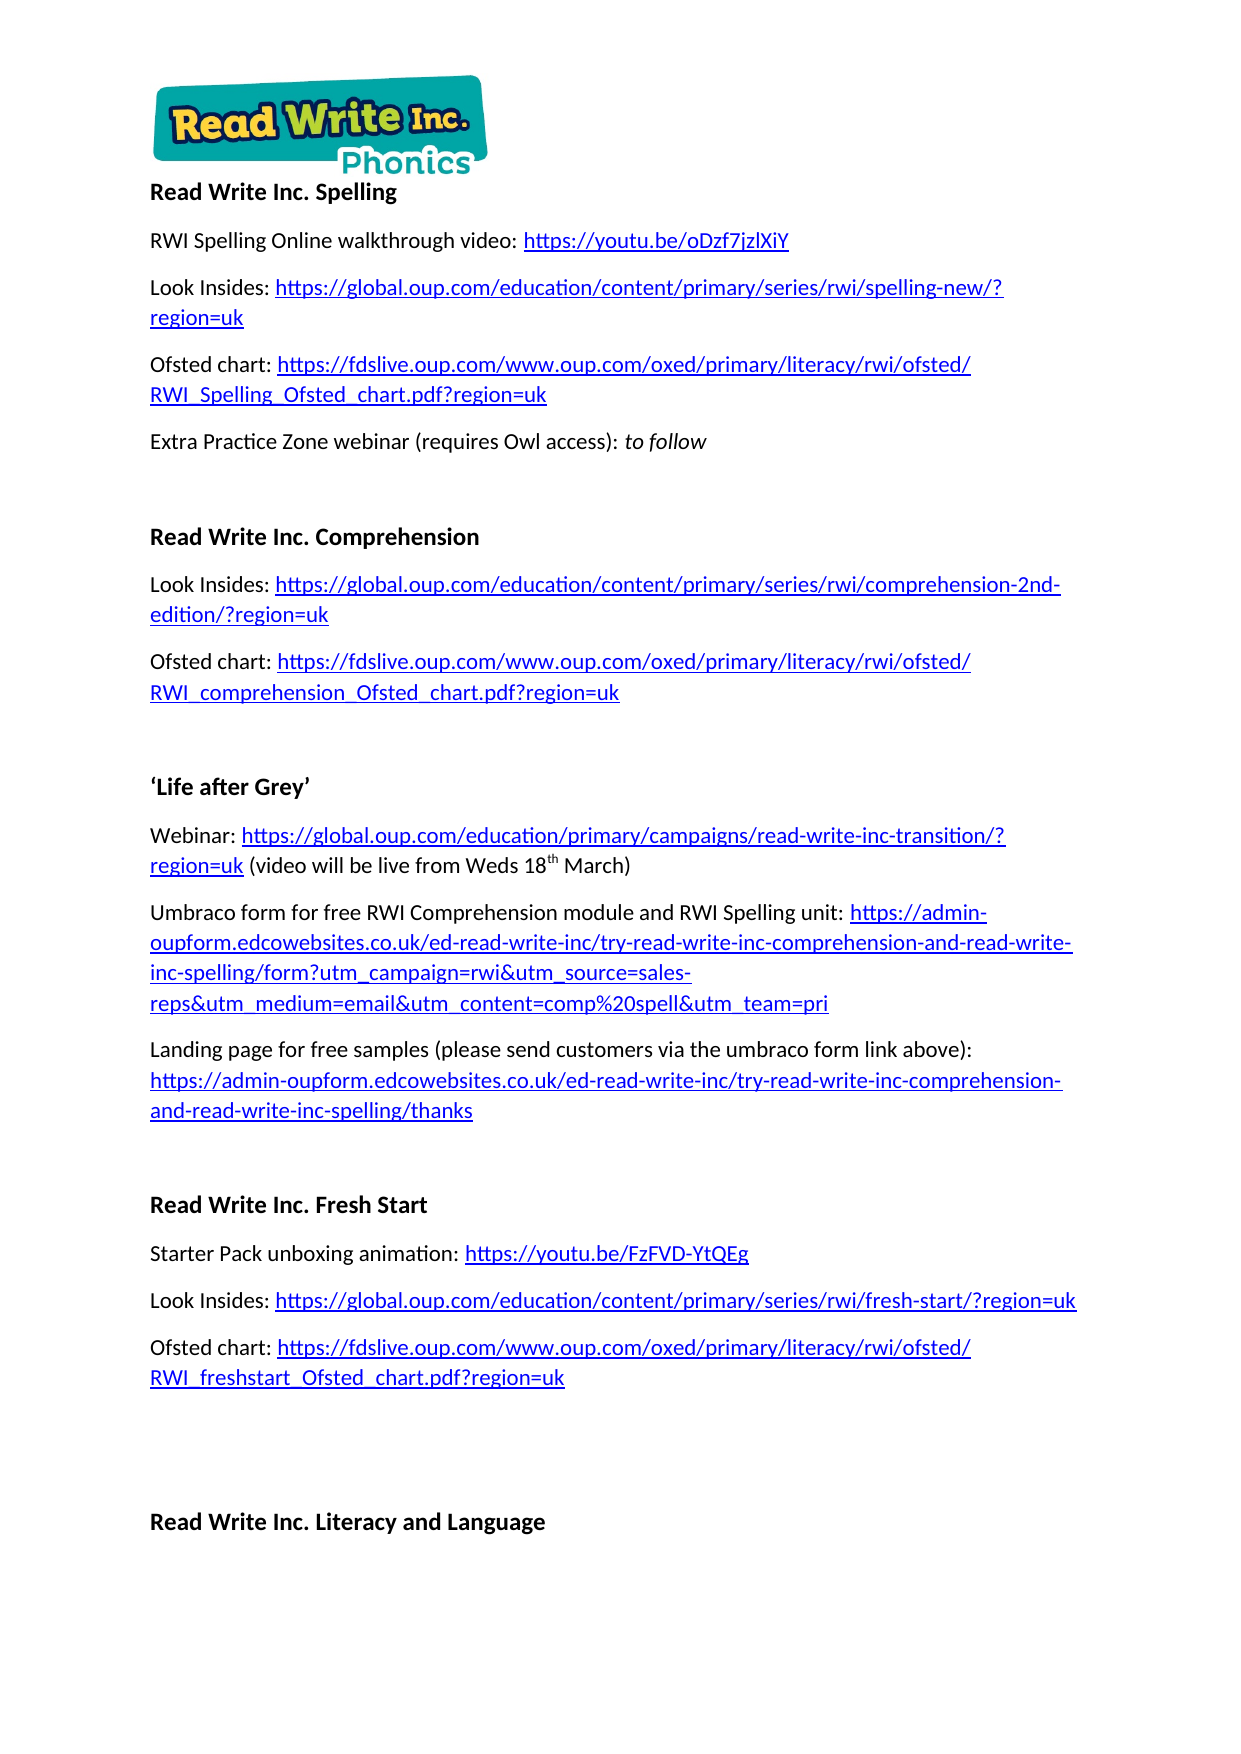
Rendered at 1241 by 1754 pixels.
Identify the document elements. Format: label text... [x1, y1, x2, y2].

text Ofsted chart: https://fdslive.oup.com/www.oup.com/oxed/primary/literacy/rwi/ofsted/RWI_Spelling_Ofsted_chart.pdf?region=uk [150, 350, 1090, 408]
text Look Insides: https://global.oup.com/education/content/primary/series/rwi/spelling-new/?region=uk [150, 273, 1090, 331]
text Ofsted chart: https://fdslive.oup.com/www.oup.com/oxed/primary/literacy/rwi/ofsted/RWI_comprehension_Ofsted_chart.pdf?region=uk [150, 647, 1090, 706]
text RWI Spelling Online walkthrough video: https://youtu.be/oDzf7jzlXiY [150, 226, 1090, 254]
text Starter Pack unboxing animation: https://youtu.be/FzFVD-YtQEg [150, 1239, 1090, 1267]
text Read Write Inc. Literacy and Language [150, 1507, 1090, 1537]
picture [150, 73, 489, 177]
text Landing page for free samples (please send customers via the umbraco form link above): https://admin-oupform.edcowebsites.co.uk/ed-read-write-inc/try-read-write-inc-comprehension-and-read-write-inc-spelling/thanks [150, 1036, 1090, 1124]
text Read Write Inc. Spelling [150, 176, 1090, 207]
text Read Write Inc. Comprehension [150, 521, 1090, 551]
text Umbraco form for free RWI Comprehension module and RWI Spelling unit: https://admin-oupform.edcowebsites.co.uk/ed-read-write-inc/try-read-write-inc-comprehension-and-read-write-inc-spelling/form?utm_campaign=rwi&utm_source=sales-reps&utm_medium=email&utm_content=comp%20spell&utm_team=pri [150, 898, 1090, 1017]
text Ofsted chart: https://fdslive.oup.com/www.oup.com/oxed/primary/literacy/rwi/ofsted/RWI_freshstart_Ofsted_chart.pdf?region=uk [150, 1333, 1090, 1391]
text Look Insides: https://global.oup.com/education/content/primary/series/rwi/fresh-start/?region=uk [150, 1286, 1090, 1314]
text Webinar: https://global.oup.com/education/primary/campaigns/read-write-inc-transition/?region=uk (video will be live from Weds 18th March) [150, 821, 1090, 879]
text Look Insides: https://global.oup.com/education/content/primary/series/rwi/comprehension-2nd-edition/?region=uk [150, 570, 1090, 628]
text ‘Life after Grey’ [150, 771, 1090, 802]
text Read Write Inc. Fresh Start [150, 1190, 1090, 1220]
text Extra Practice Zone webinar (requires Owl access): to follow [150, 427, 1090, 455]
